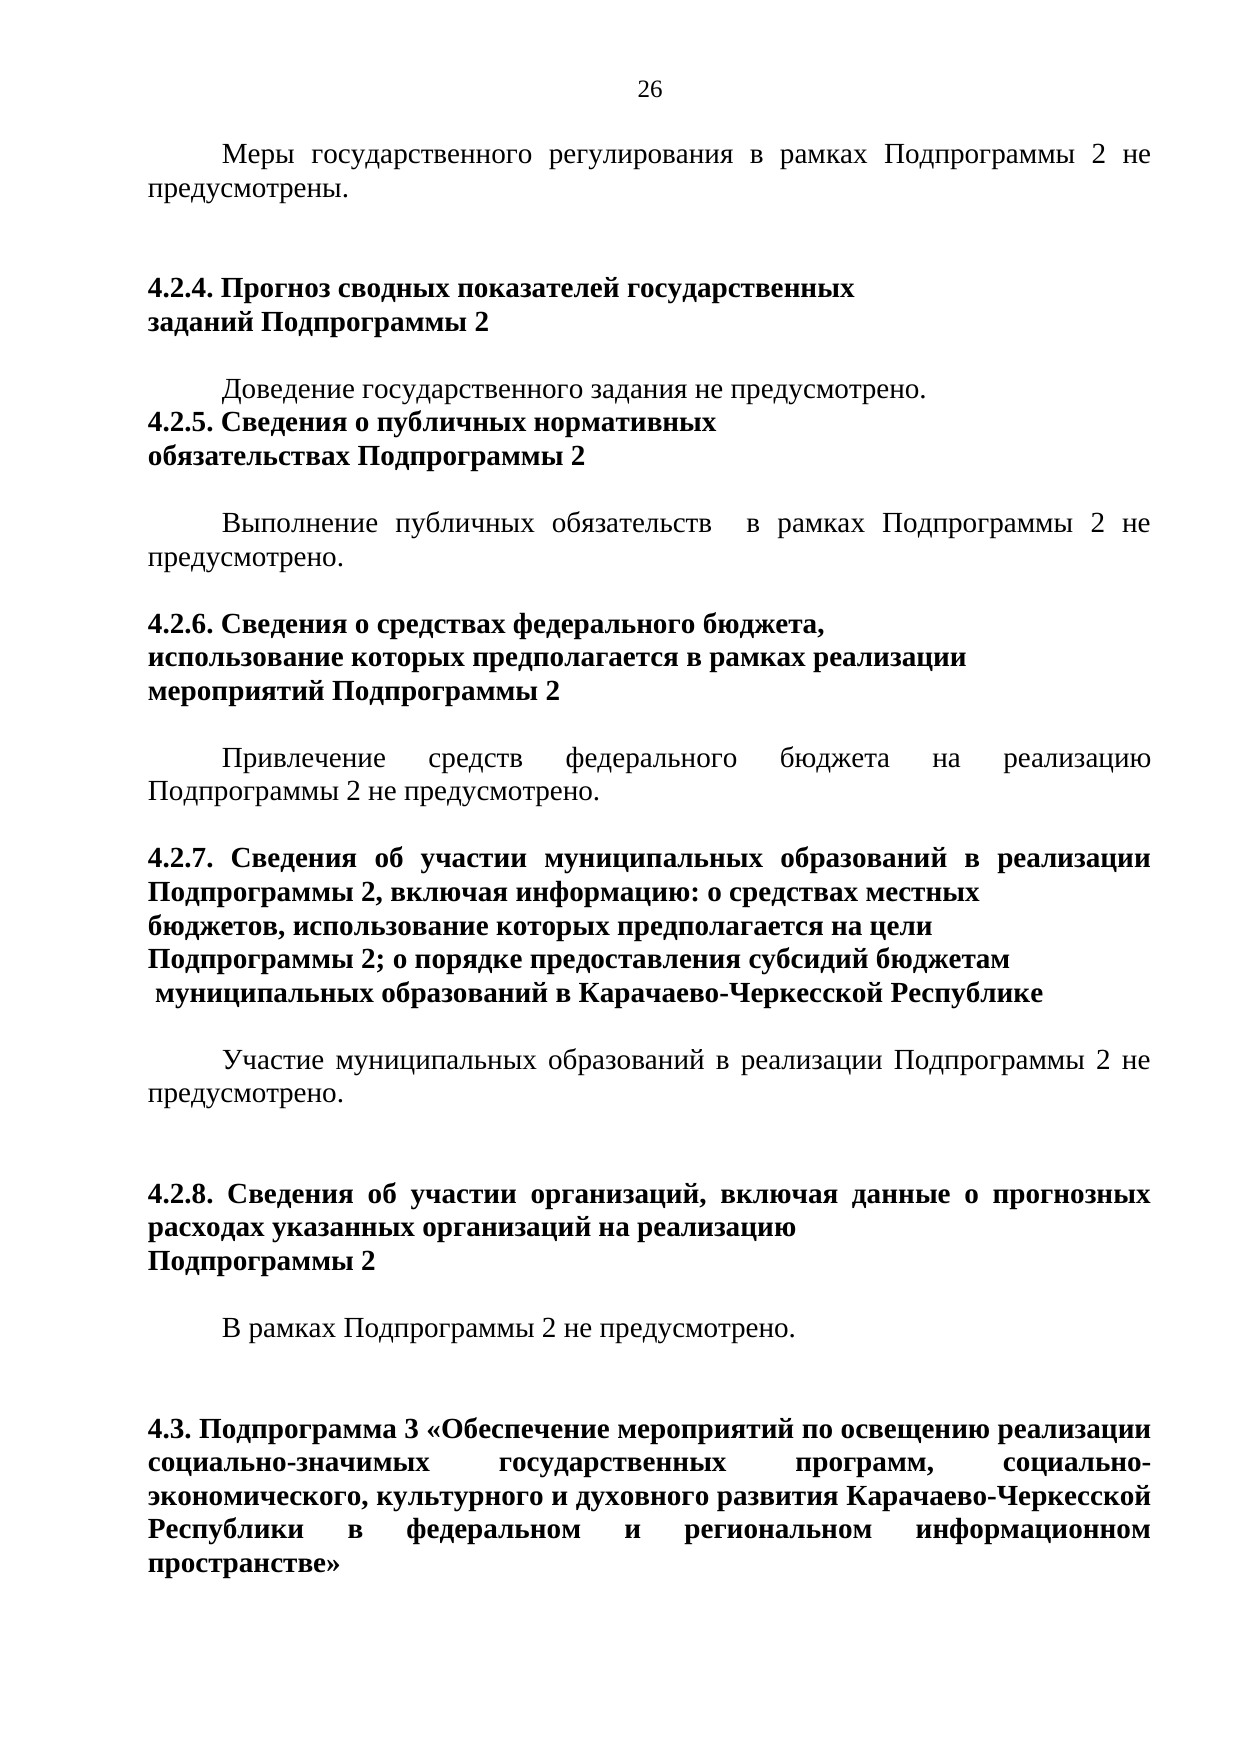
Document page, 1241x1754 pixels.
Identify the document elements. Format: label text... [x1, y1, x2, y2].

text мероприятий Подпрограммы 2 [148, 673, 1152, 706]
text Участие муниципальных образований в реализации Подпрограммы 2 не предусмотрено. [148, 1042, 1152, 1109]
text заданий Подпрограммы 2 [148, 304, 1152, 337]
text обязательствах Подпрограммы 2 [148, 438, 1152, 472]
text 4.2.7. Сведения об участии муниципальных образований в реализации Подпрограммы 2, включая информацию: о средствах местных [148, 841, 1152, 908]
text 4.2.5. Сведения о публичных нормативных [148, 404, 1152, 438]
text Подпрограммы 2 [148, 1243, 1152, 1277]
text В рамках Подпрограммы 2 не предусмотрено. [148, 1310, 1152, 1344]
text 4.2.6. Сведения о средствах федерального бюджета, [148, 606, 1152, 639]
text 4.2.4. Прогноз сводных показателей государственных [148, 270, 1152, 304]
text 4.3. Подпрограмма 3 «Обеспечение мероприятий по освещению реализации социально-значимых государственных программ, социально-экономического, культурного и духовного развития Карачаево-Черкесской Республики в федеральном и региональном информационном пространстве» [148, 1411, 1152, 1578]
text Привлечение средств федерального бюджета на реализацию Подпрограммы 2 не предусмотрено. [148, 740, 1152, 807]
text Меры государственного регулирования в рамках Подпрограммы 2 не предусмотрены. [148, 136, 1152, 203]
text 4.2.8. Сведения об участии организаций, включая данные о прогнозных расходах указанных организаций на реализацию [148, 1176, 1152, 1243]
text бюджетов, использование которых предполагается на цели [148, 908, 1152, 941]
text Доведение государственного задания не предусмотрено. [148, 371, 1152, 404]
text Подпрограммы 2; о порядке предоставления субсидий бюджетам [148, 941, 1152, 975]
text Выполнение публичных обязательств в рамках Подпрограммы 2 не предусмотрено. [148, 505, 1152, 572]
text использование которых предполагается в рамках реализации [148, 639, 1152, 673]
text муниципальных образований в Карачаево-Черкесской Республике [148, 975, 1152, 1008]
